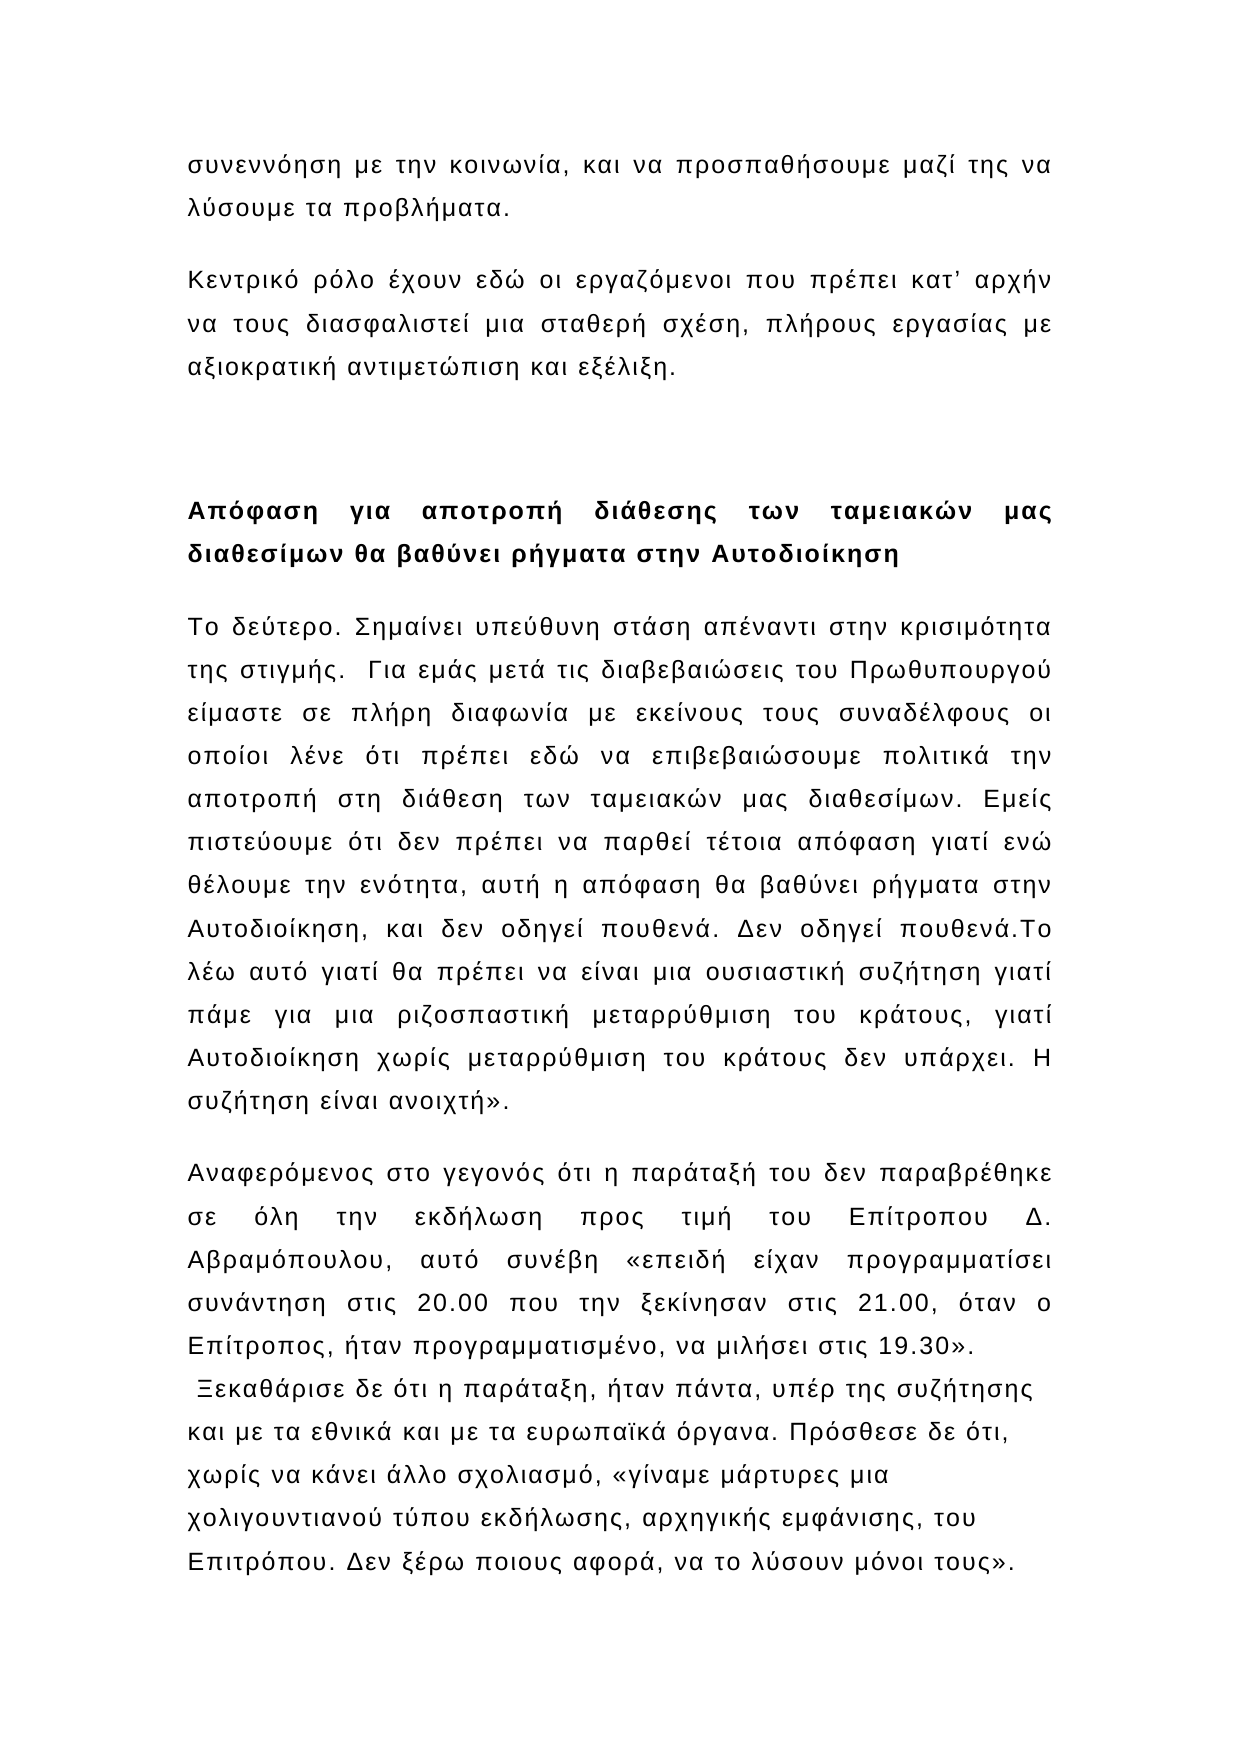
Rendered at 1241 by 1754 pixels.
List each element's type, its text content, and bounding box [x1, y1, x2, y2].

text Απόφαση για αποτροπή διάθεσης των ταμειακών μας διαθεσίμων θα βαθύνει ρήγματα στην Αυτοδιοίκηση [187, 496, 1053, 568]
text Αναφερόμενος στο γεγονός ότι η παράταξή του δεν παραβρέθηκε σε όλη την εκδήλωση προς τιμή του Επίτροπου Δ. Αβραμόπουλου, αυτό συνέβη «επειδή είχαν προγραμματίσει συνάντηση στις 20.00 που την ξεκίνησαν στις 21.00, όταν ο Επίτροπος, ήταν προγραμματισμένο, να μιλήσει στις 19.30». [187, 1158, 1053, 1359]
text Κεντρικό ρόλο έχουν εδώ οι εργαζόμενοι που πρέπει κατ’ αρχήν να τους διασφαλιστεί μια σταθερή σχέση, πλήρους εργασίας με αξιοκρατική αντιμετώπιση και εξέλιξη. [187, 265, 1053, 380]
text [187, 150, 1053, 222]
text Το δεύτερο. Σημαίνει υπεύθυνη στάση απέναντι στην κρισιμότητα της στιγμής. Για εμάς μετά τις διαβεβαιώσεις του Πρωθυπουργού είμαστε σε πλήρη διαφωνία με εκείνους τους συναδέλφους οι οποίοι λένε ότι πρέπει εδώ να επιβεβαιώσουμε πολιτικά την αποτροπή στη διάθεση των ταμειακών μας διαθεσίμων. Εμείς πιστεύουμε ότι δεν πρέπει να παρθεί τέτοια απόφαση γιατί ενώ θέλουμε την ενότητα, αυτή η απόφαση θα βαθύνει ρήγματα στην Αυτοδιοίκηση, και δεν οδηγεί πουθενά. Δεν οδηγεί πουθενά.Το λέω αυτό γιατί θα πρέπει να είναι μια ουσιαστική συζήτηση γιατί πάμε για μια ριζοσπαστική μεταρρύθμιση του κράτους, γιατί Αυτοδιοίκηση χωρίς μεταρρύθμιση του κράτους δεν υπάρχει. Η συζήτηση είναι ανοιχτή». [187, 612, 1053, 1115]
text Ξεκαθάρισε δε ότι η παράταξη, ήταν πάντα, υπέρ της συζήτησης και με τα εθνικά και με τα ευρωπαϊκά όργανα. Πρόσθεσε δε ότι, χωρίς να κάνει άλλο σχολιασμό, «γίναμε μάρτυρες μια χολιγουντιανού τύπου εκδήλωσης, αρχηγικής εμφάνισης, του Επιτρόπου. Δεν ξέρω ποιους αφορά, να το λύσουν μόνοι τους». [187, 1374, 1053, 1575]
